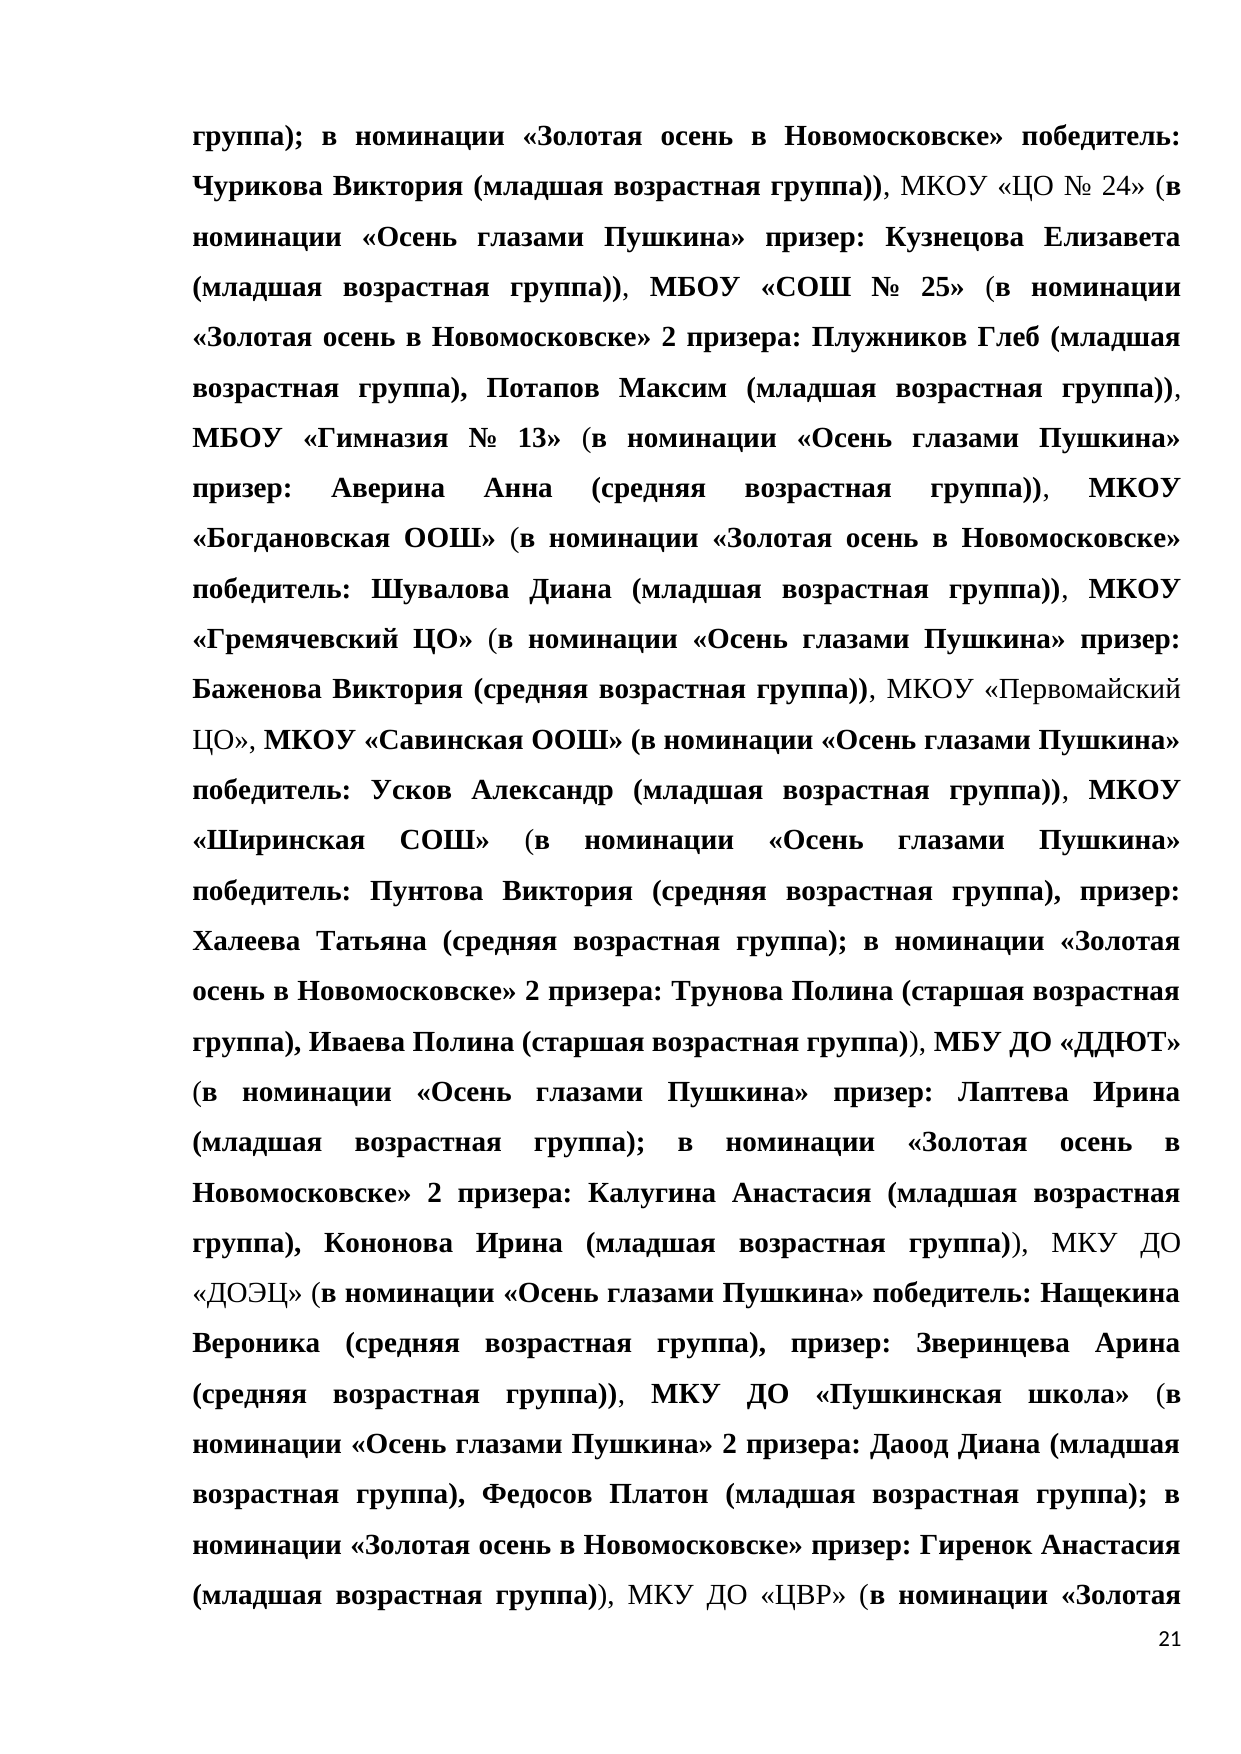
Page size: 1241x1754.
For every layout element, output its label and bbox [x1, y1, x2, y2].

list [154, 118, 1181, 1611]
